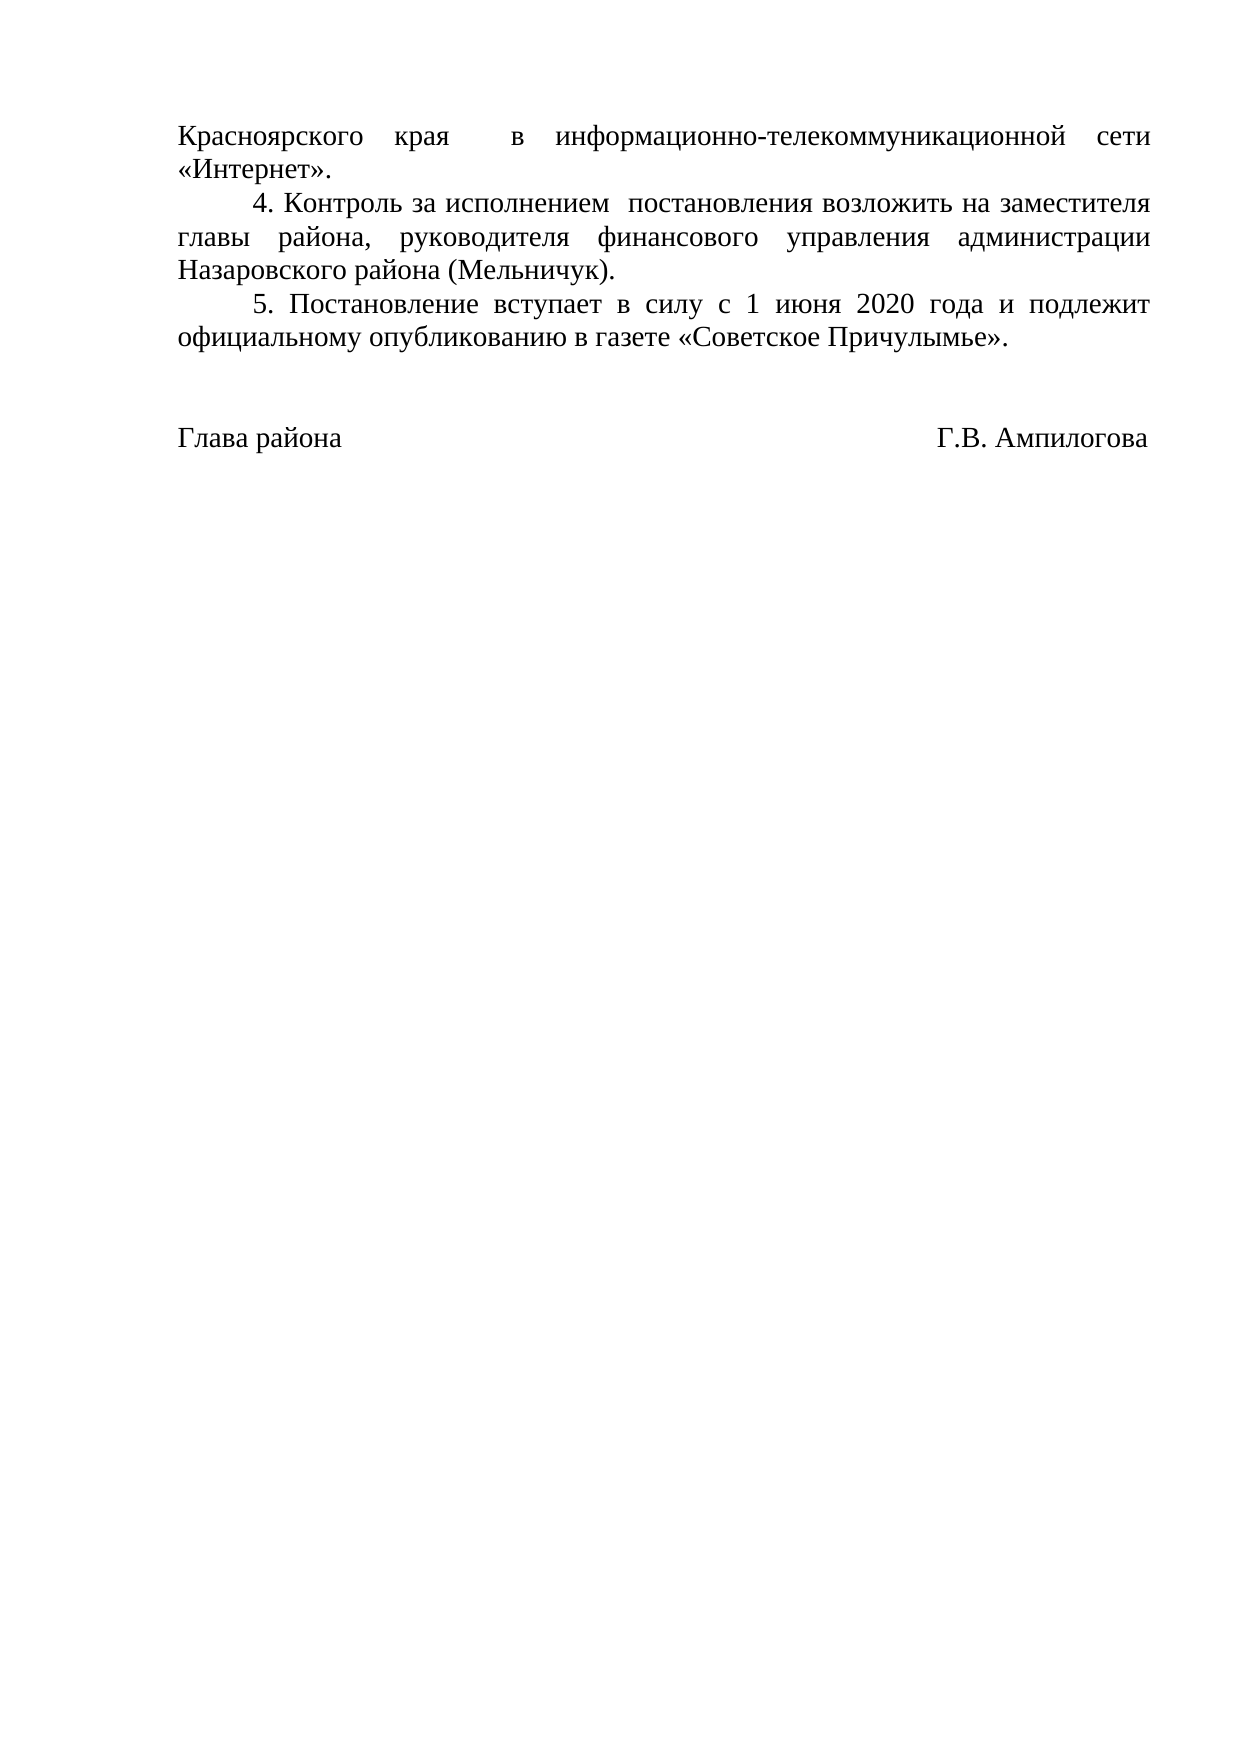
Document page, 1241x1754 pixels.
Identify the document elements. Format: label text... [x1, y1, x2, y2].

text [177, 118, 1152, 185]
text Глава района Г.В. Ампилогова [177, 420, 1152, 453]
text 5. Постановление вступает в силу с 1 июня 2020 года и подлежит официальному опубликованию в газете «Советское Причулымье». [177, 286, 1152, 353]
text 4. Контроль за исполнением постановления возложить на заместителя главы района, руководителя финансового управления администрации Назаровского района (Мельничук). [177, 185, 1152, 286]
